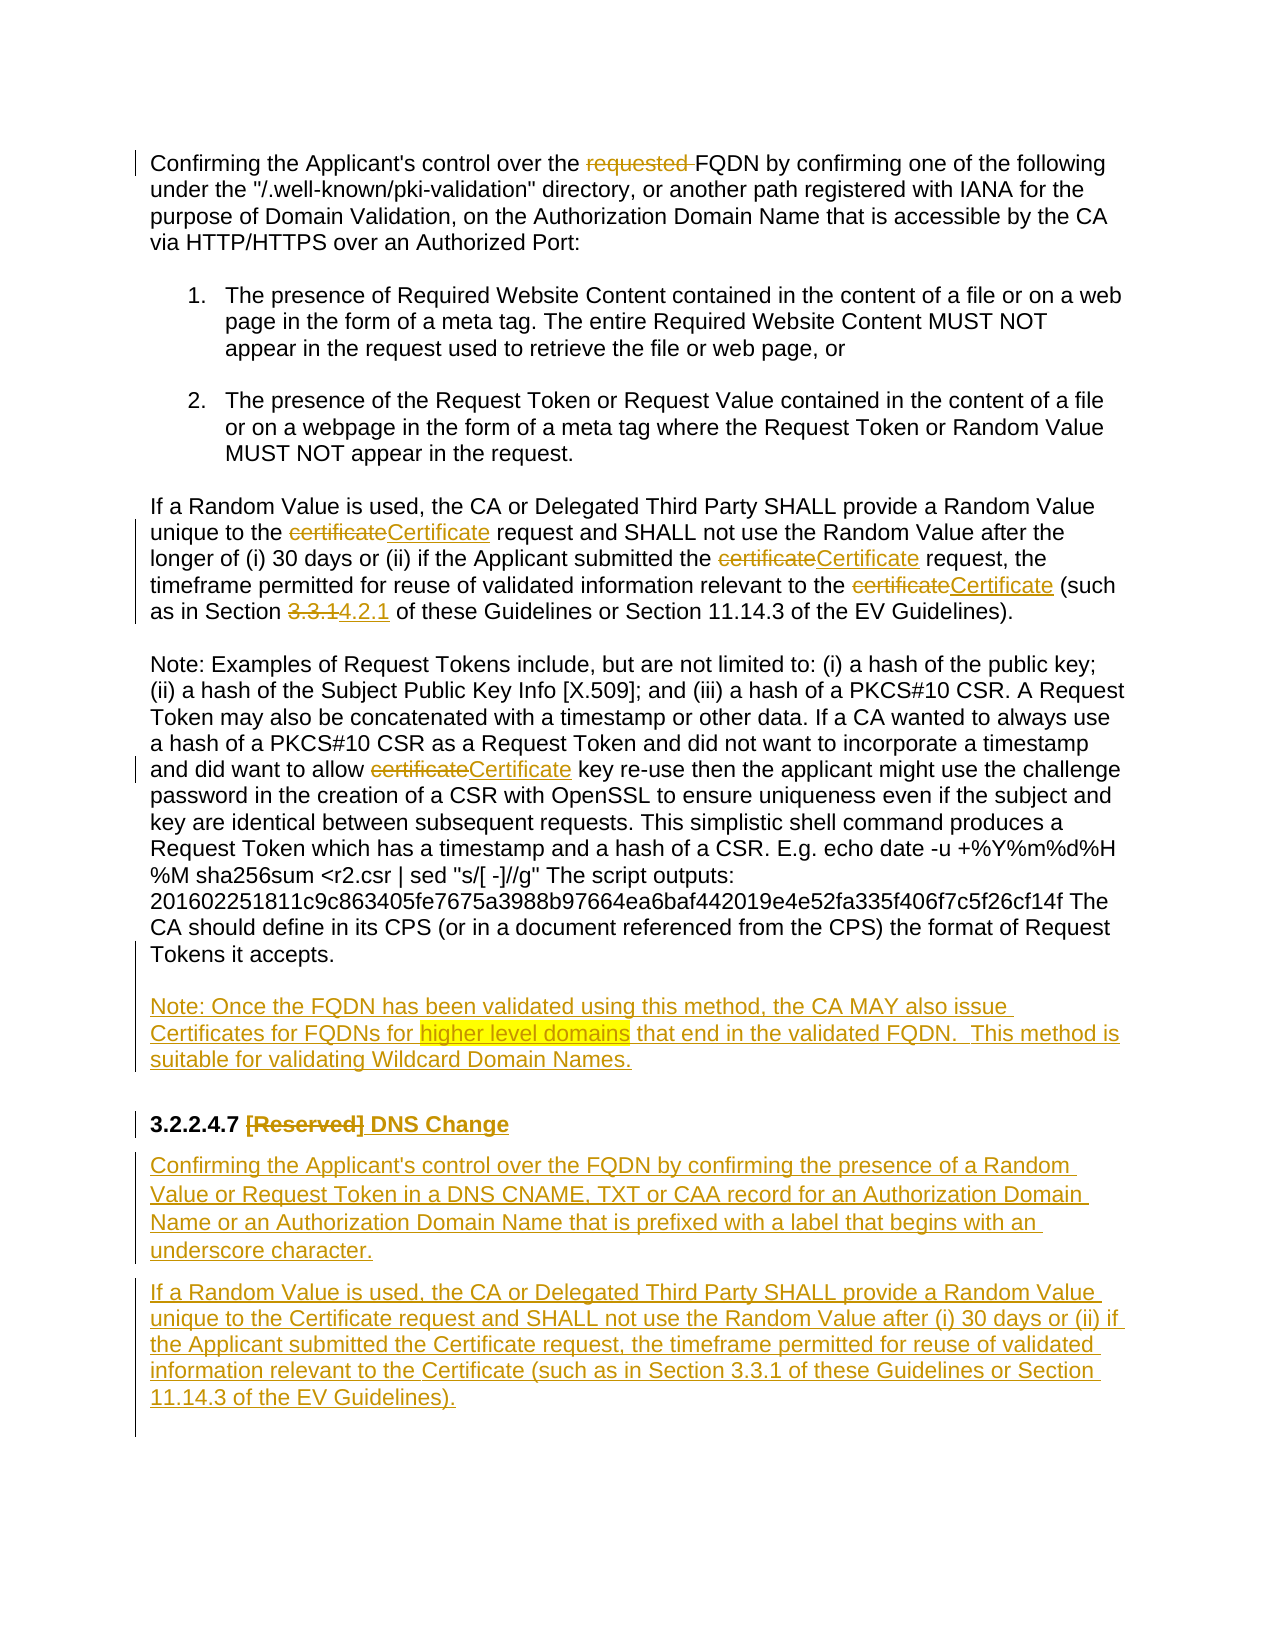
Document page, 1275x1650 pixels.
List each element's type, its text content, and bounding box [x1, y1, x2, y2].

text Confirming the Applicant's control over the FQDN by confirming one of the following under the "/.well-known/pki-validation" directory, or another path registered with IANA for the purpose of Domain Validation, on the Authorization Domain Name that is accessible by the CA via HTTP/HTTPS over an Authorized Port: [150, 150, 1125, 255]
text 3.2.2.4.7 [150, 1111, 1125, 1138]
text If a Random Value is used, the CA or Delegated Third Party SHALL provide a Random Value unique to the request and SHALL not use the Random Value after the longer of (i) 30 days or (ii) if the Applicant submitted the request, the timeframe permitted for reuse of validated information relevant to the (such as in Section of these Guidelines or Section 11.14.3 of the EV Guidelines). [150, 493, 1125, 624]
list The presence of the Request Token or Request Value contained in the content of a file or on a webpage in the form of a meta tag where the Request Token or Random Value MUST NOT appear in the request. [187, 387, 1125, 466]
text Note: Examples of Request Tokens include, but are not limited to: (i) a hash of the public key; (ii) a hash of the Subject Public Key Info [X.509]; and (iii) a hash of a PKCS#10 CSR. A Request Token may also be concatenated with a timestamp or other data. If a CA wanted to always use a hash of a PKCS#10 CSR as a Request Token and did not want to incorporate a timestamp and did want to allow key re-use then the applicant might use the challenge password in the creation of a CSR with OpenSSL to ensure uniqueness even if the subject and key are identical between subsequent requests. This simplistic shell command produces a Request Token which has a timestamp and a hash of a CSR. E.g. echo date -u +%Y%m%d%H%M sha256sum <r2.csr | sed "s/[ -]//g" The script outputs: 201602251811c9c863405fe7675a3988b97664ea6baf442019e4e52fa335f406f7c5f26cf14f The CA should define in its CPS (or in a document referenced from the CPS) the format of Request Tokens it accepts. [150, 651, 1125, 967]
list The presence of Required Website Content contained in the content of a file or on a web page in the form of a meta tag. The entire Required Website Content MUST NOT appear in the request used to retrieve the file or web page, or [187, 282, 1125, 361]
